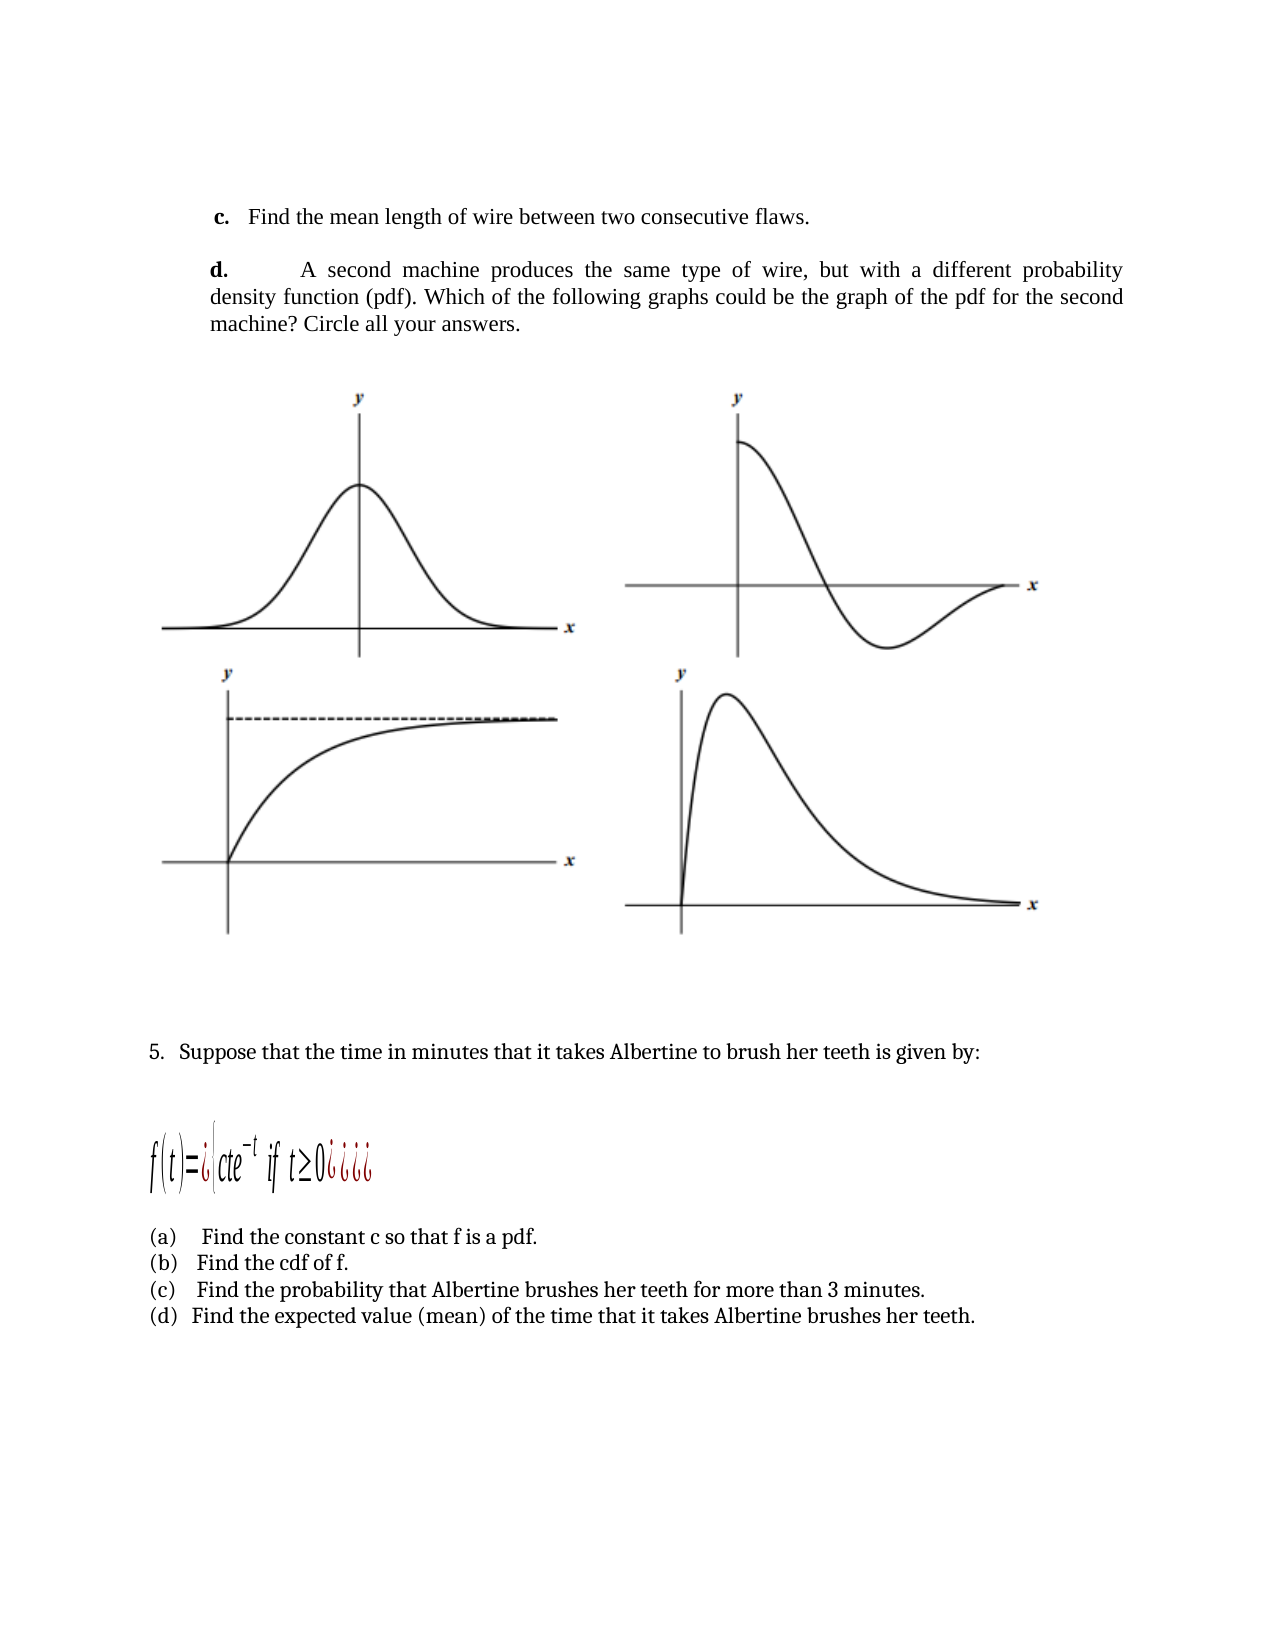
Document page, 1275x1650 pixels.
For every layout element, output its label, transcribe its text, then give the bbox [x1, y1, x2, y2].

list Find the probability that Albertine brushes her teeth for more than 3 minutes. [149, 1276, 1125, 1303]
text 5. Suppose that the time in minutes that it takes Albertine to brush her teeth is given by: [149, 1039, 1125, 1065]
list Find the constant c so that f is a pdf. [149, 1224, 1125, 1250]
list Find the cdf of f. [149, 1250, 1125, 1276]
list Find the mean length of wire between two consecutive flaws. [214, 203, 1125, 230]
list Find the expected value (mean) of the time that it takes Albertine brushes her teeth. [149, 1303, 1125, 1329]
picture [148, 362, 1093, 1013]
list A second machine produces the same type of wire, but with a different probability density function (pdf). Which of the following graphs could be the graph of the pdf for the second machine? Circle all your answers. [210, 256, 1125, 336]
